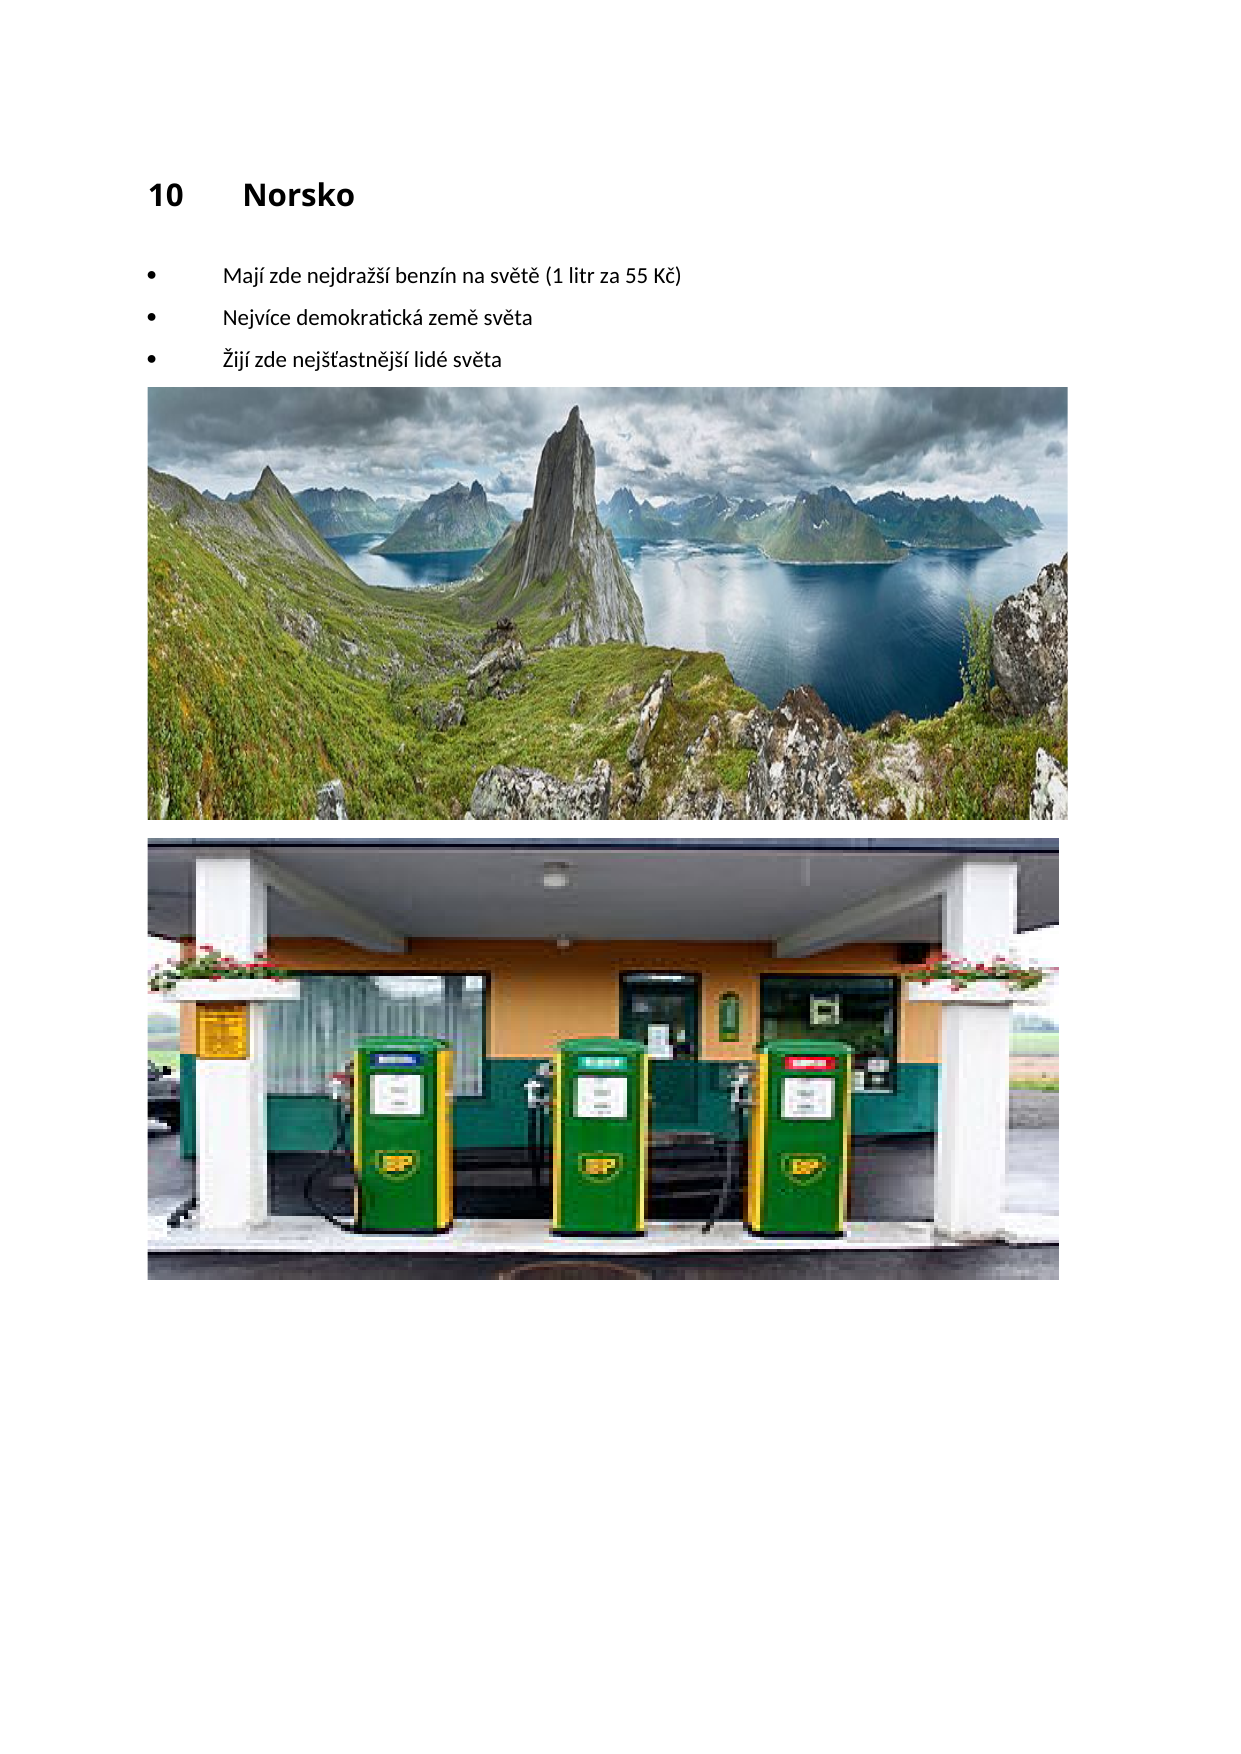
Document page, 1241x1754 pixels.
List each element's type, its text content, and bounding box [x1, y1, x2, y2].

subtitle Norsko [148, 173, 1093, 215]
picture [147, 387, 1068, 820]
list Mají zde nejdražší benzín na světě (1 litr za 55 Kč) [148, 261, 1093, 289]
list Žijí zde nejšťastnější lidé světa [148, 345, 1093, 373]
list Nejvíce demokratická země světa [148, 303, 1093, 331]
picture [147, 838, 1059, 1280]
